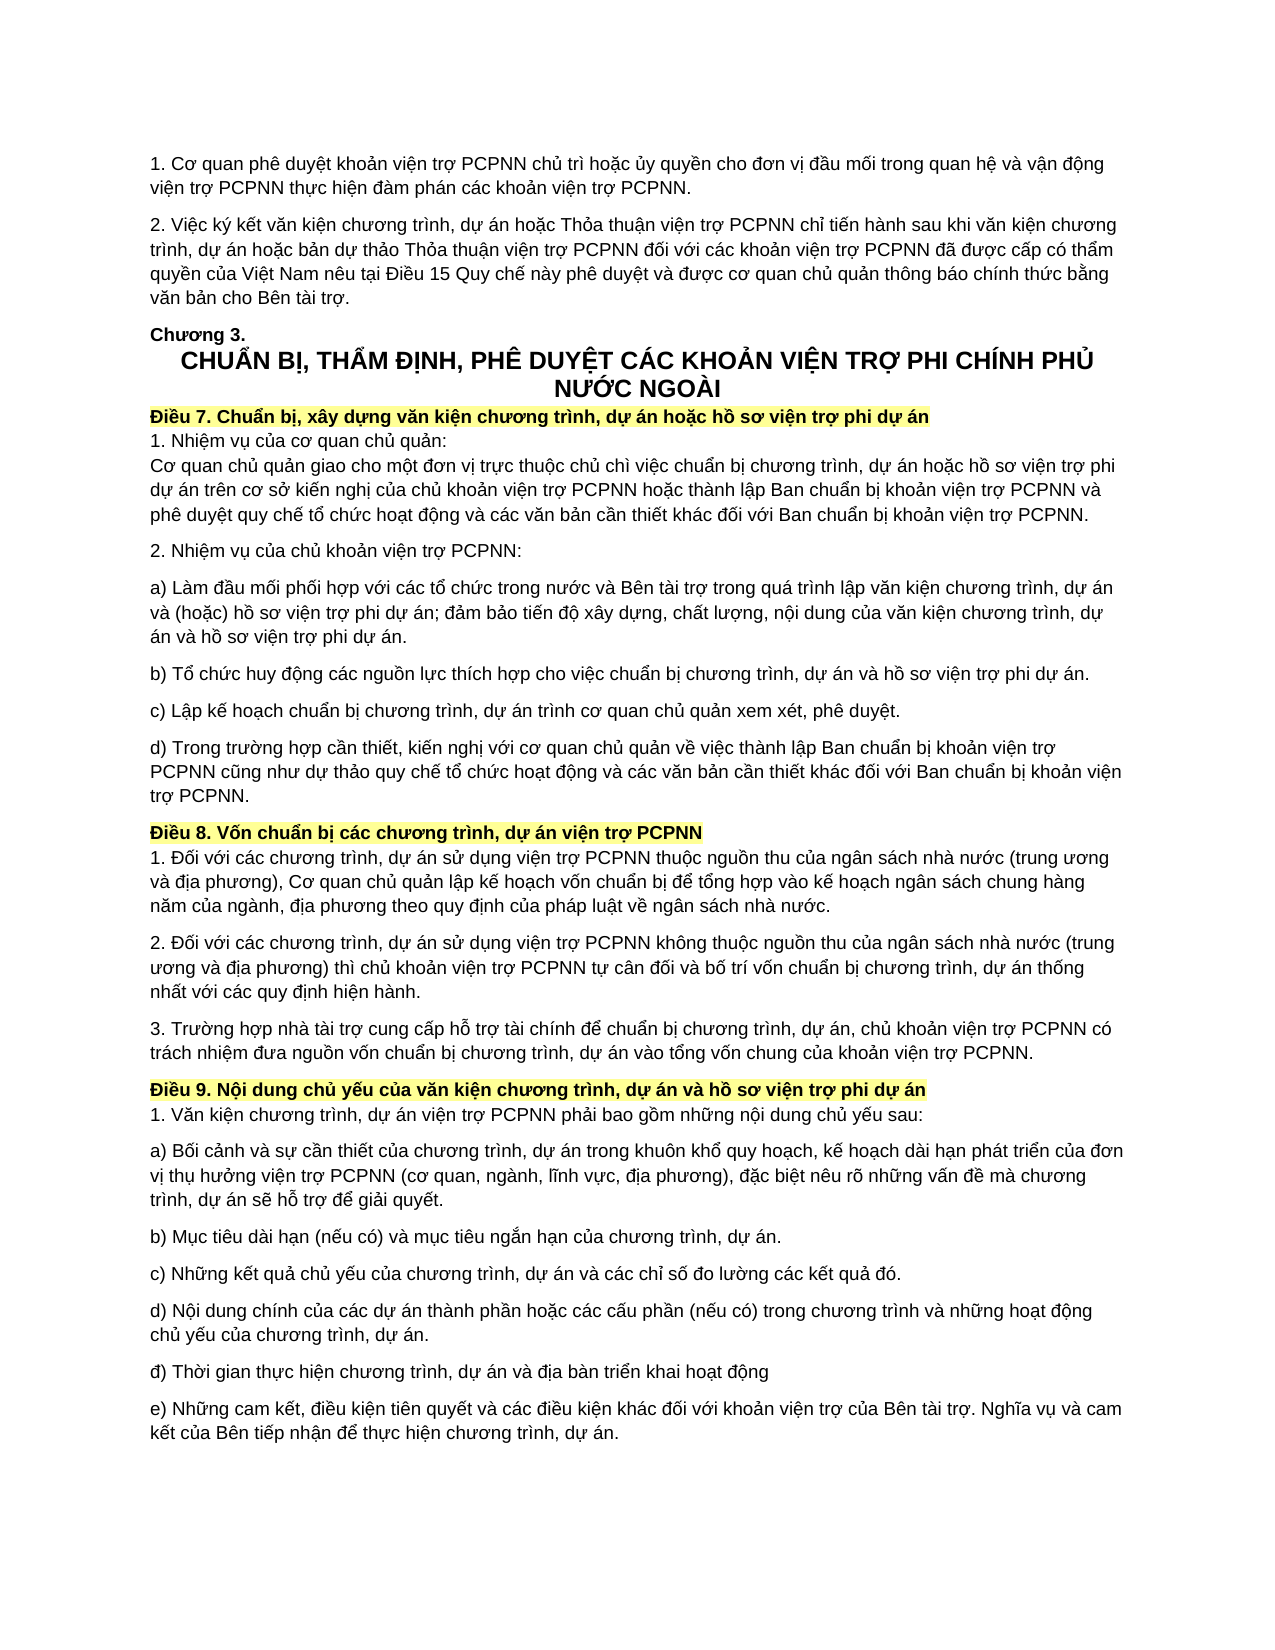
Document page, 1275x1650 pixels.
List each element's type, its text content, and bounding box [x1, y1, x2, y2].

text 1. Đối với các chương trình, dự án sử dụng viện trợ PCPNN thuộc nguồn thu của ngân sách nhà nước (trung ương và địa phương), Cơ quan chủ quản lập kế hoạch vốn chuẩn bị để tổng hợp vào kế hoạch ngân sách chung hàng năm của ngành, địa phương theo quy định của pháp luật về ngân sách nhà nước. [150, 844, 1125, 917]
text Điều 8. Vốn chuẩn bị các chương trình, dự án viện trợ PCPNN [150, 819, 1125, 844]
text c) Lập kế hoạch chuẩn bị chương trình, dự án trình cơ quan chủ quản xem xét, phê duyệt. [150, 697, 1125, 721]
text d) Trong trường hợp cần thiết, kiến nghị với cơ quan chủ quản về việc thành lập Ban chuẩn bị khoản viện trợ PCPNN cũng như dự thảo quy chế tổ chức hoạt động và các văn bản cần thiết khác đối với Ban chuẩn bị khoản viện trợ PCPNN. [150, 734, 1125, 807]
text d) Nội dung chính của các dự án thành phần hoặc các cấu phần (nếu có) trong chương trình và những hoạt động chủ yếu của chương trình, dự án. [150, 1297, 1125, 1346]
text CHUẨN BỊ, THẨM ĐỊNH, PHÊ DUYỆT CÁC KHOẢN VIỆN TRỢ PHI CHÍNH PHỦ NƯỚC NGOÀI [150, 346, 1125, 403]
text 1. Văn kiện chương trình, dự án viện trợ PCPNN phải bao gồm những nội dung chủ yếu sau: [150, 1101, 1125, 1125]
text b) Tổ chức huy động các nguồn lực thích hợp cho việc chuẩn bị chương trình, dự án và hồ sơ viện trợ phi dự án. [150, 660, 1125, 684]
text Chương 3. [150, 321, 1125, 346]
text Điều 9. Nội dung chủ yếu của văn kiện chương trình, dự án và hồ sơ viện trợ phi dự án [150, 1076, 1125, 1101]
text c) Những kết quả chủ yếu của chương trình, dự án và các chỉ số đo lường các kết quả đó. [150, 1260, 1125, 1284]
text 3. Trường hợp nhà tài trợ cung cấp hỗ trợ tài chính để chuẩn bị chương trình, dự án, chủ khoản viện trợ PCPNN có trách nhiệm đưa nguồn vốn chuẩn bị chương trình, dự án vào tổng vốn chung của khoản viện trợ PCPNN. [150, 1015, 1125, 1064]
text 1. Nhiệm vụ của cơ quan chủ quản: [150, 427, 1125, 452]
text đ) Thời gian thực hiện chương trình, dự án và địa bàn triển khai hoạt động [150, 1358, 1125, 1382]
text 2. Việc ký kết văn kiện chương trình, dự án hoặc Thỏa thuận viện trợ PCPNN chỉ tiến hành sau khi văn kiện chương trình, dự án hoặc bản dự thảo Thỏa thuận viện trợ PCPNN đối với các khoản viện trợ PCPNN đã được cấp có thẩm quyền của Việt Nam nêu tại Điều 15 Quy chế này phê duyệt và được cơ quan chủ quản thông báo chính thức bằng văn bản cho Bên tài trợ. [150, 211, 1125, 309]
text a) Làm đầu mối phối hợp với các tổ chức trong nước và Bên tài trợ trong quá trình lập văn kiện chương trình, dự án và (hoặc) hồ sơ viện trợ phi dự án; đảm bảo tiến độ xây dựng, chất lượng, nội dung của văn kiện chương trình, dự án và hồ sơ viện trợ phi dự án. [150, 574, 1125, 647]
text e) Những cam kết, điều kiện tiên quyết và các điều kiện khác đối với khoản viện trợ của Bên tài trợ. Nghĩa vụ và cam kết của Bên tiếp nhận để thực hiện chương trình, dự án. [150, 1395, 1125, 1444]
text b) Mục tiêu dài hạn (nếu có) và mục tiêu ngắn hạn của chương trình, dự án. [150, 1223, 1125, 1247]
text Cơ quan chủ quản giao cho một đơn vị trực thuộc chủ chì việc chuẩn bị chương trình, dự án hoặc hồ sơ viện trợ phi dự án trên cơ sở kiến nghị của chủ khoản viện trợ PCPNN hoặc thành lập Ban chuẩn bị khoản viện trợ PCPNN và phê duyệt quy chế tổ chức hoạt động và các văn bản cần thiết khác đối với Ban chuẩn bị khoản viện trợ PCPNN. [150, 452, 1125, 525]
text Điều 7. Chuẩn bị, xây dựng văn kiện chương trình, dự án hoặc hồ sơ viện trợ phi dự án [150, 403, 1125, 427]
text 2. Nhiệm vụ của chủ khoản viện trợ PCPNN: [150, 537, 1125, 562]
text 1. Cơ quan phê duyệt khoản viện trợ PCPNN chủ trì hoặc ủy quyền cho đơn vị đầu mối trong quan hệ và vận động viện trợ PCPNN thực hiện đàm phán các khoản viện trợ PCPNN. [150, 150, 1125, 199]
text 2. Đối với các chương trình, dự án sử dụng viện trợ PCPNN không thuộc nguồn thu của ngân sách nhà nước (trung ương và địa phương) thì chủ khoản viện trợ PCPNN tự cân đối và bố trí vốn chuẩn bị chương trình, dự án thống nhất với các quy định hiện hành. [150, 929, 1125, 1002]
text a) Bối cảnh và sự cần thiết của chương trình, dự án trong khuôn khổ quy hoạch, kế hoạch dài hạn phát triển của đơn vị thụ hưởng viện trợ PCPNN (cơ quan, ngành, lĩnh vực, địa phương), đặc biệt nêu rõ những vấn đề mà chương trình, dự án sẽ hỗ trợ để giải quyết. [150, 1137, 1125, 1211]
